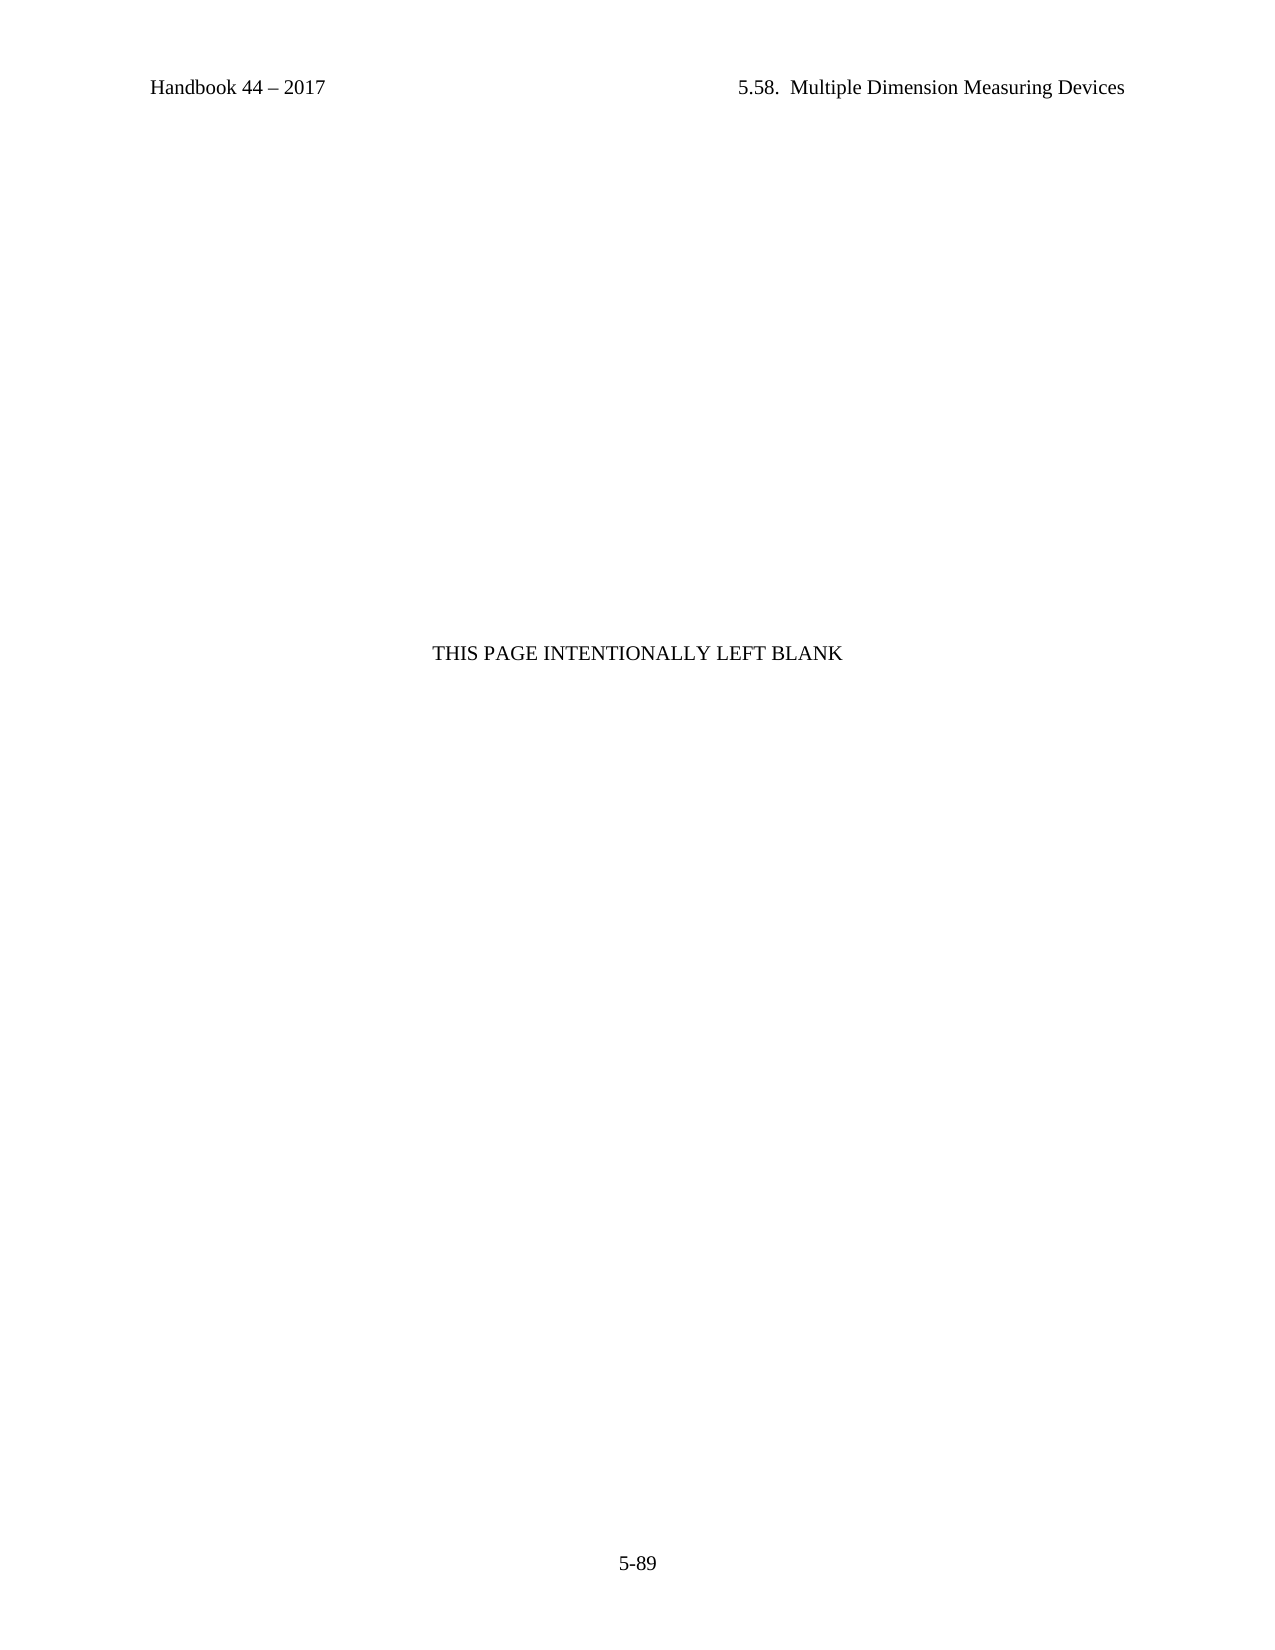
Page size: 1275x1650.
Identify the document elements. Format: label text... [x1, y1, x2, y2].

text THIS PAGE INTENTIONALLY LEFT BLANK [150, 641, 1125, 665]
